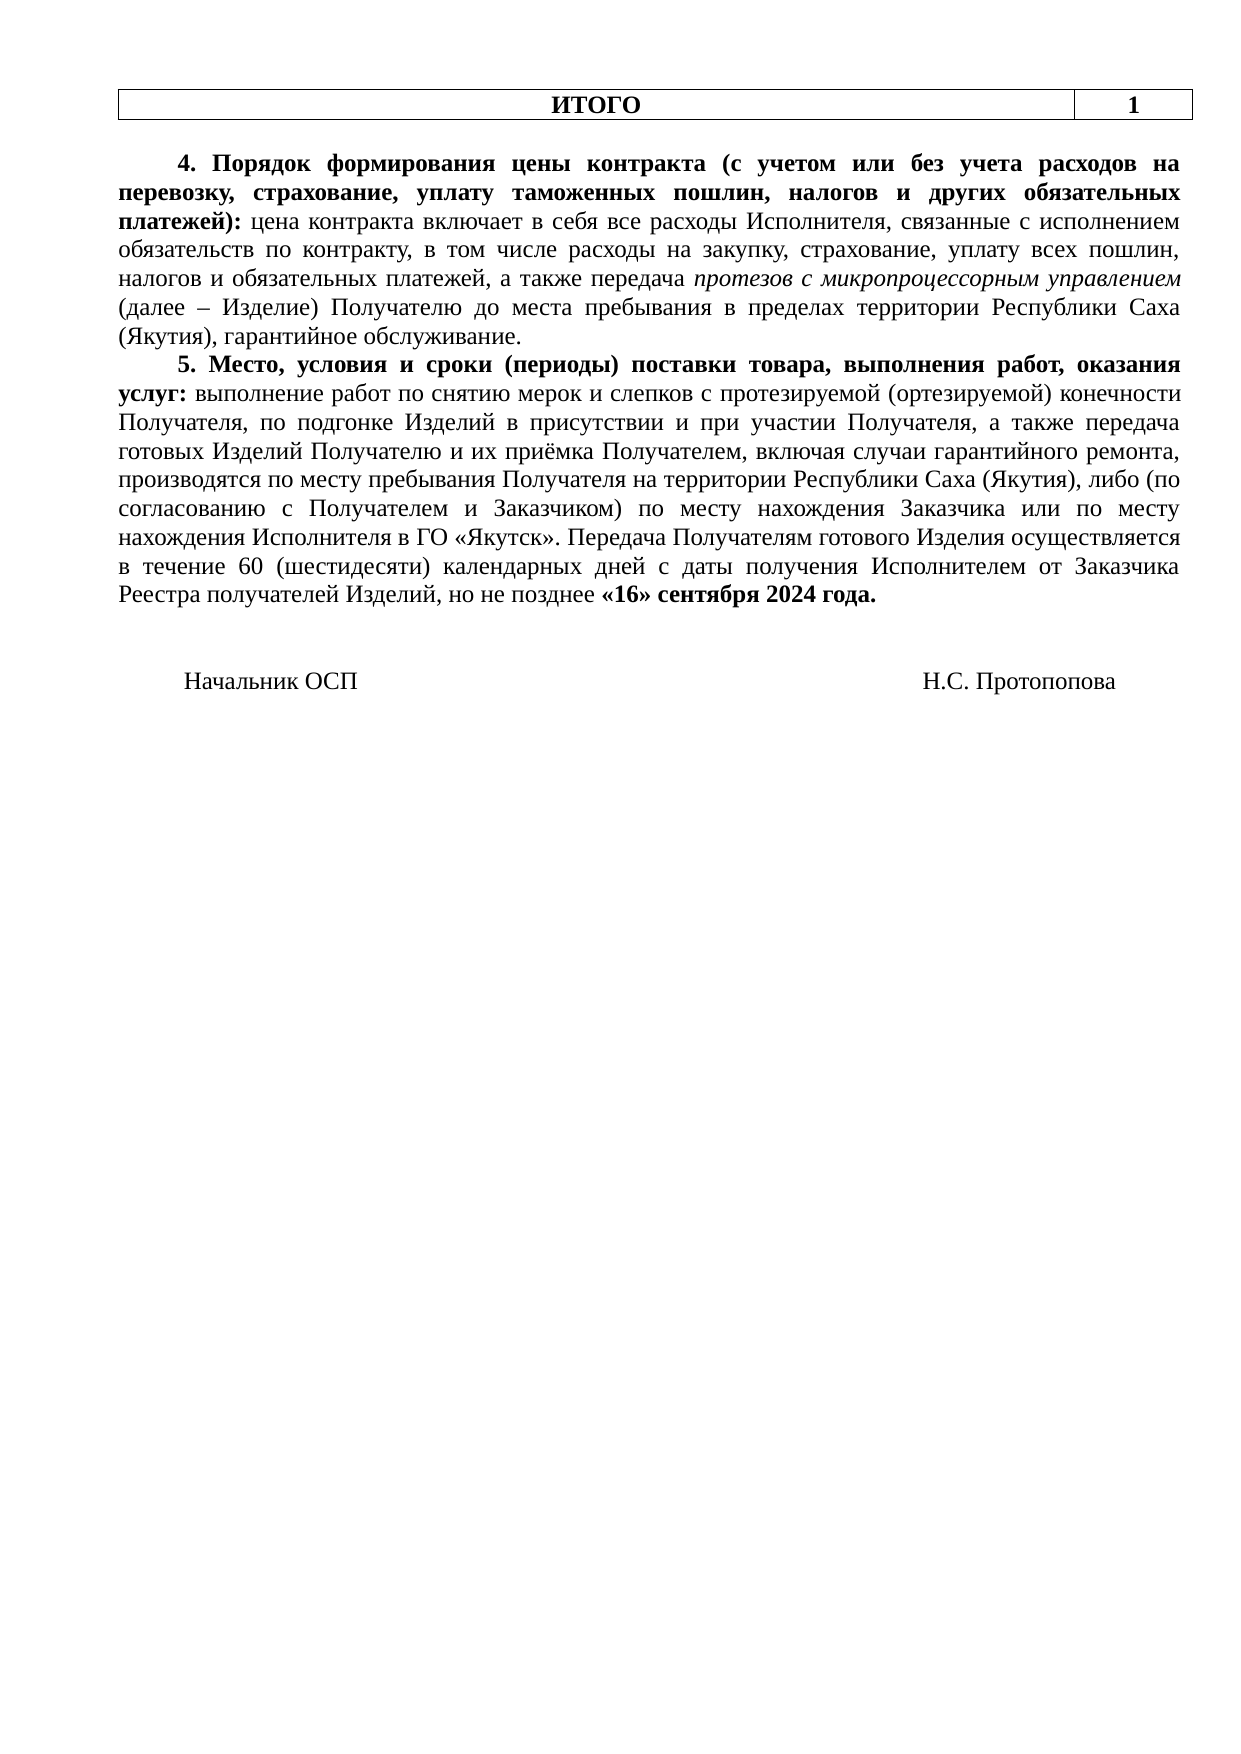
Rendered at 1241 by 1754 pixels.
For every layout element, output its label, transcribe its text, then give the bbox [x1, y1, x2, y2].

list 5. Место, условия и сроки (периоды) поставки товара, выполнения работ, оказания услуг: выполнение работ по снятию мерок и слепков с протезируемой (ортезируемой) конечности Получателя, по подгонке Изделий в присутствии и при участии Получателя, а также передача готовых Изделий Получателю и их приёмка Получателем, включая случаи гарантийного ремонта, производятся по месту пребывания Получателя на территории Республики Саха (Якутия), либо (по согласованию с Получателем и Заказчиком) по месту нахождения Заказчика или по месту нахождения Исполнителя в ГО «Якутск». Передача Получателям готового Изделия осуществляется в течение 60 (шестидесяти) календарных дней с даты получения Исполнителем от Заказчика Реестра получателей Изделий, но не позднее «16» сентября 2024 года. [118, 349, 1181, 608]
table_cell ИТОГО [119, 90, 1074, 118]
table_cell 1 [1075, 90, 1192, 118]
list Начальник ОСП Н.С. Протопопова [118, 666, 1181, 694]
text 4. Порядок формирования цены контракта (с учетом или без учета расходов на перевозку, страхование, уплату таможенных пошлин, налогов и других обязательных платежей): цена контракта включает в себя все расходы Исполнителя, связанные с исполнением обязательств по контракту, в том числе расходы на закупку, страхование, уплату всех пошлин, налогов и обязательных платежей, а также передача протезов с микропроцессорным управлением (далее – Изделие) Получателю до места пребывания в пределах территории Республики Саха (Якутия), гарантийное обслуживание. [118, 148, 1181, 349]
